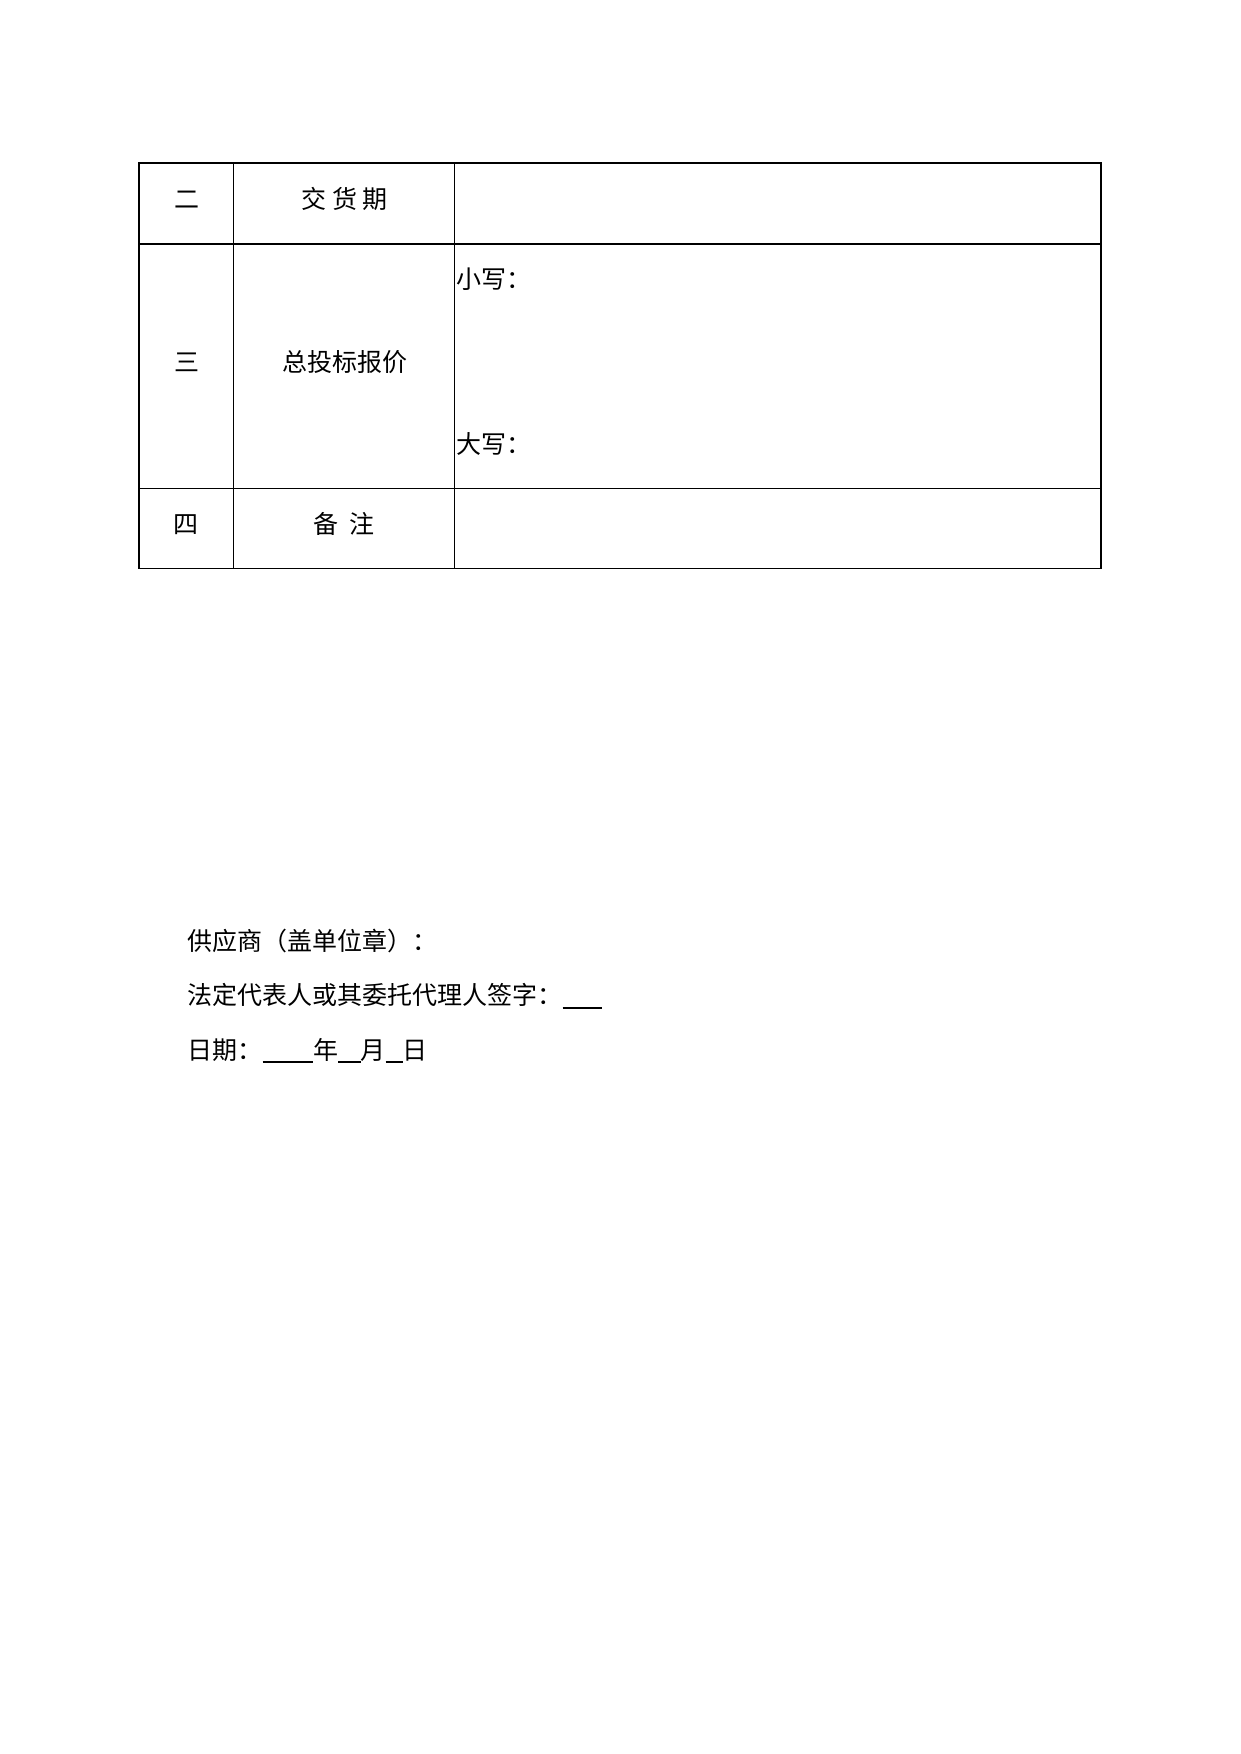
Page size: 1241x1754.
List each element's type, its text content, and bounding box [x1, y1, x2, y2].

table_cell 三 [140, 245, 233, 488]
table_cell [455, 489, 1100, 568]
table_cell 小写： 大写： [455, 245, 1100, 488]
text 法定代表人或其委托代理人签字： [187, 976, 1053, 1012]
text 日期： 年 月 日 [187, 1030, 1053, 1066]
table_cell 交 货 期 [234, 164, 454, 243]
table_cell 备 注 [234, 489, 454, 568]
table_cell 二 [140, 164, 233, 243]
table_cell 四 [140, 489, 233, 568]
table_cell 总投标报价 [234, 245, 454, 488]
table_cell [455, 164, 1100, 243]
text 供应商（盖单位章）： [187, 921, 1053, 958]
